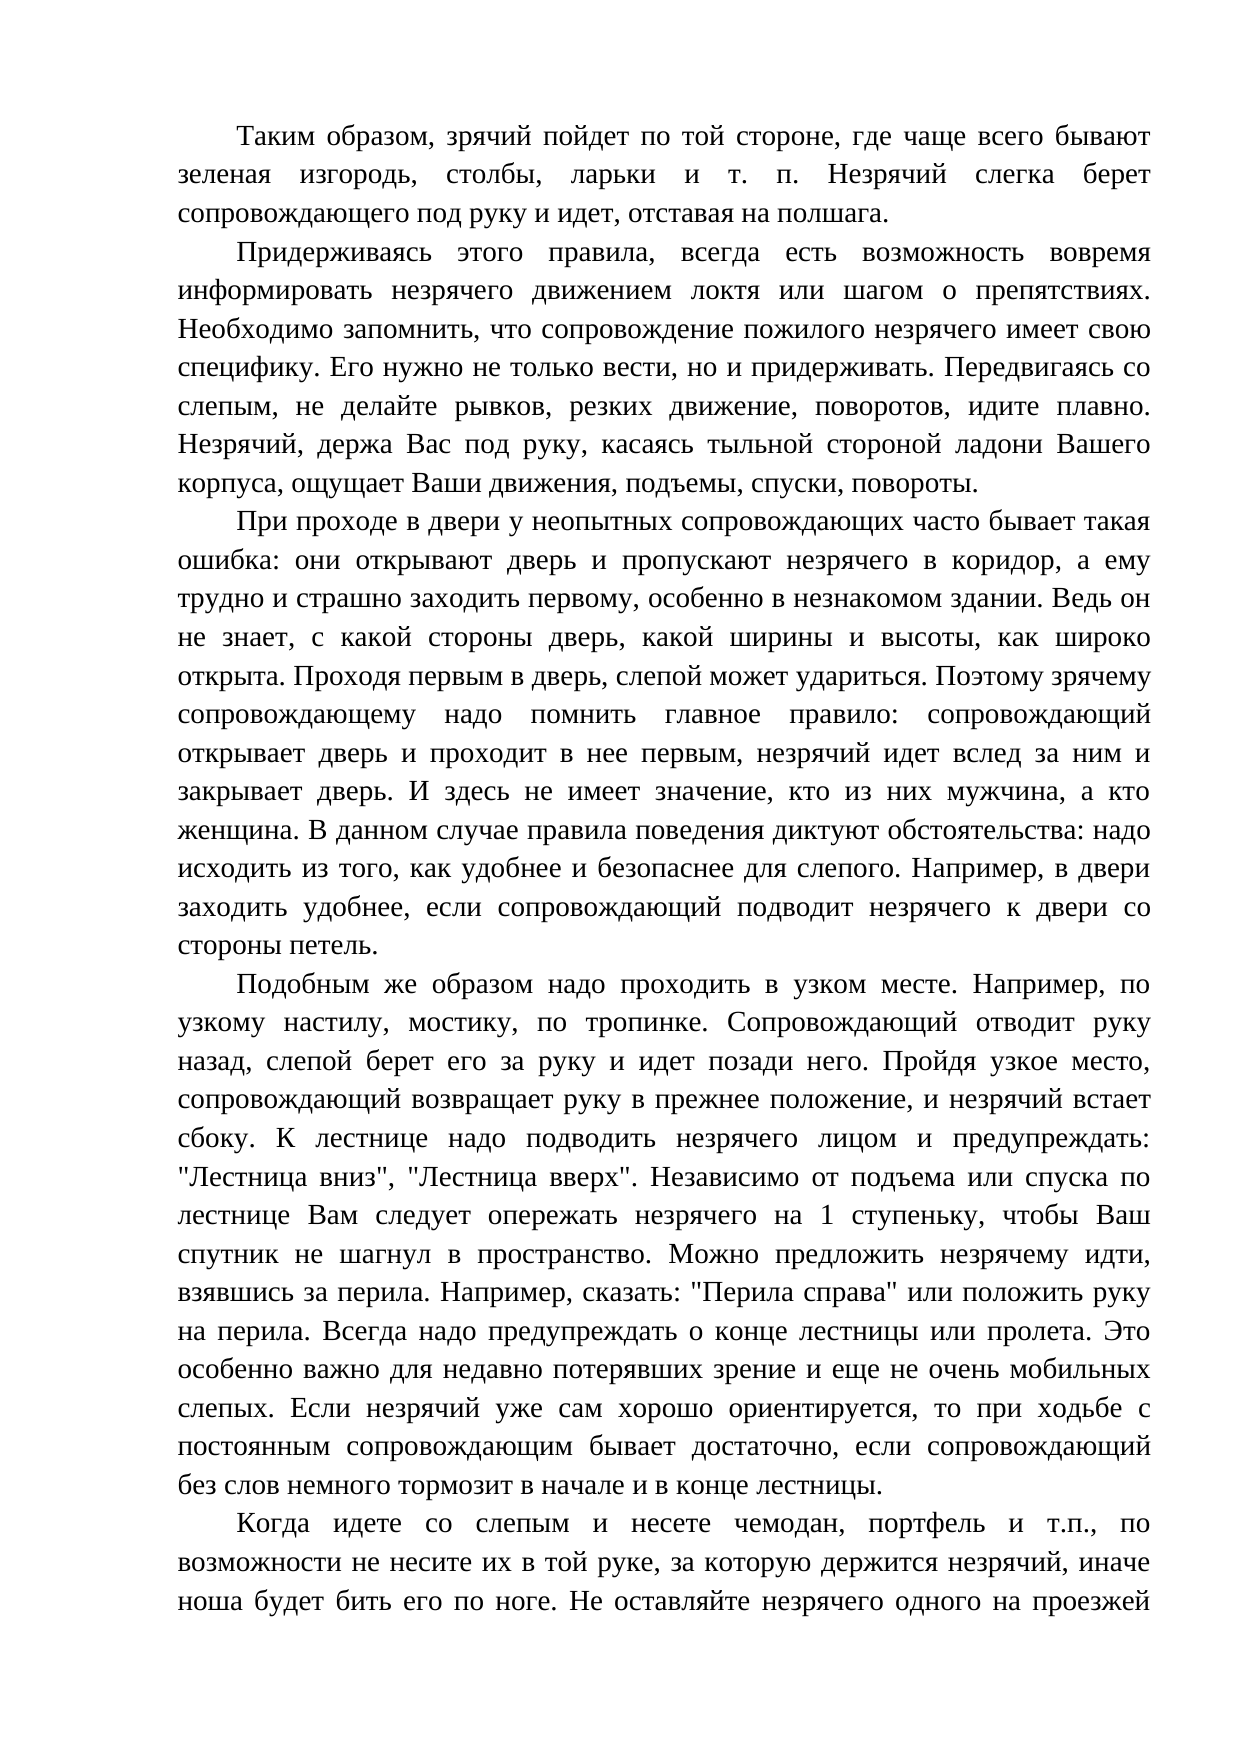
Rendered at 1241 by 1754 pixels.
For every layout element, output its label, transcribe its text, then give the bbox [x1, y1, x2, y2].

text При проходе в двери у неопытных сопровождающих часто бывает такая ошибка: они открывают дверь и пропускают незрячего в коридор, а ему трудно и страшно заходить первому, особенно в незнакомом здании. Ведь он не знает, с какой стороны дверь, какой ширины и высоты, как широко открыта. Проходя первым в дверь, слепой может удариться. Поэтому зрячему сопровождающему надо помнить главное правило: сопровождающий открывает дверь и проходит в нее первым, незрячий идет вслед за ним и закрывает дверь. И здесь не имеет значение, кто из них мужчина, а кто женщина. В данном случае правила поведения диктуют обстоятельства: надо исходить из того, как удобнее и безопаснее для слепого. Например, в двери заходить удобнее, если сопровождающий подводит незрячего к двери со стороны петель. [177, 503, 1152, 961]
text Придерживаясь этого правила, всегда есть возможность вовремя информировать незрячего движением локтя или шагом о препятствиях. Необходимо запомнить, что сопровождение пожилого незрячего имеет свою специфику. Его нужно не только вести, но и придерживать. Передвигаясь со слепым, не делайте рывков, резких движение, поворотов, идите плавно. Незрячий, держа Вас под руку, касаясь тыльной стороной ладони Вашего корпуса, ощущает Ваши движения, подъемы, спуски, повороты. [177, 234, 1152, 498]
text Таким образом, зрячий пойдет по той стороне, где чаще всего бывают зеленая изгородь, столбы, ларьки и т. п. Незрячий слегка берет сопровождающего под руку и идет, отставая на полшага. [177, 118, 1152, 229]
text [177, 1506, 1152, 1616]
text Подобным же образом надо проходить в узком месте. Например, по узкому настилу, мостику, по тропинке. Сопровождающий отводит руку назад, слепой берет его за руку и идет позади него. Пройдя узкое место, сопровождающий возвращает руку в прежнее положение, и незрячий встает сбоку. К лестнице надо подводить незрячего лицом и предупреждать: "Лестница вниз", "Лестница вверх". Независимо от подъема или спуска по лестнице Вам следует опережать незрячего на 1 ступеньку, чтобы Ваш спутник не шагнул в пространство. Можно предложить незрячему идти, взявшись за перила. Например, сказать: "Перила справа" или положить руку на перила. Всегда надо предупреждать о конце лестницы или пролета. Это особенно важно для недавно потерявших зрение и еще не очень мобильных слепых. Если незрячий уже сам хорошо ориентируется, то при ходьбе с постоянным сопровождающим бывает достаточно, если сопровождающий без слов немного тормозит в начале и в конце лестницы. [177, 966, 1152, 1501]
